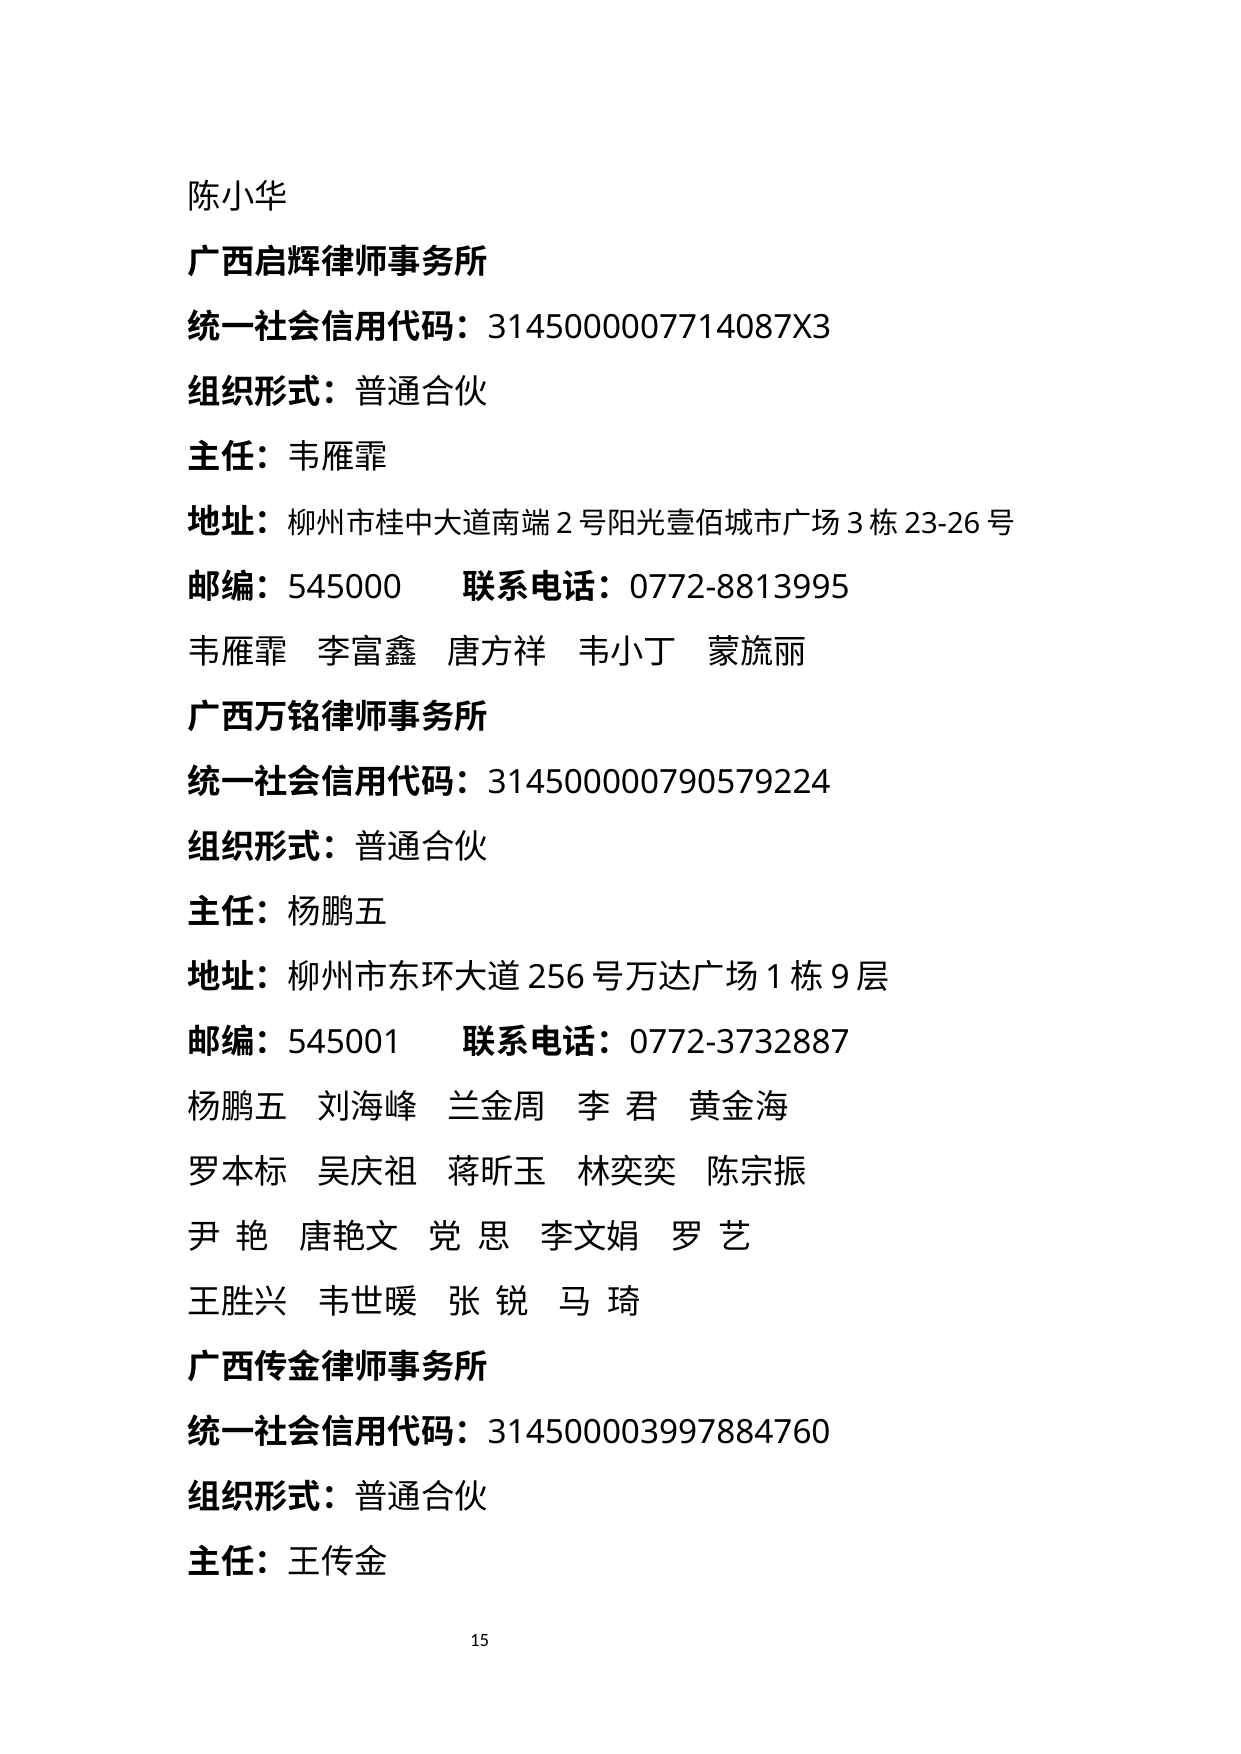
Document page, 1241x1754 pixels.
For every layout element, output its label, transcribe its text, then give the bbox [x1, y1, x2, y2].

text 主任：杨鹏五 [187, 877, 1053, 942]
text 统一社会信用代码：314500003997884760 [187, 1397, 1053, 1462]
text 统一社会信用代码：3145000007714087X3 [187, 292, 1053, 357]
text 广西启辉律师事务所 [187, 227, 1053, 292]
text 广西万铭律师事务所 [187, 682, 1053, 747]
text 统一社会信用代码：314500000790579224 [187, 747, 1053, 812]
text 主任：王传金 [187, 1527, 1053, 1592]
text 尹 艳 唐艳文 党 思 李文娟 罗 艺 [187, 1202, 1053, 1267]
text 组织形式：普通合伙 [187, 812, 1053, 877]
text 地址：柳州市桂中大道南端2号阳光壹佰城市广场3栋23-26号 [187, 487, 1053, 552]
text 王胜兴 韦世暖 张 锐 马 琦 [187, 1267, 1053, 1332]
text 罗本标 吴庆祖 蒋昕玉 林奕奕 陈宗振 [187, 1137, 1053, 1202]
text 组织形式：普通合伙 [187, 1462, 1053, 1527]
text 主任：韦雁霏 [187, 422, 1053, 487]
text 地址：柳州市东环大道256号万达广场1栋9层 [187, 942, 1053, 1007]
text 邮编：545001 联系电话：0772-3732887 [187, 1007, 1053, 1072]
text 广西传金律师事务所 [187, 1332, 1053, 1397]
text 组织形式：普通合伙 [187, 357, 1053, 422]
text 韦雁霏 李富鑫 唐方祥 韦小丁 蒙旒丽 [187, 617, 1053, 682]
text 杨鹏五 刘海峰 兰金周 李 君 黄金海 [187, 1072, 1053, 1137]
text 陈小华 [187, 162, 1053, 227]
text 邮编：545000 联系电话：0772-8813995 [187, 552, 1053, 617]
